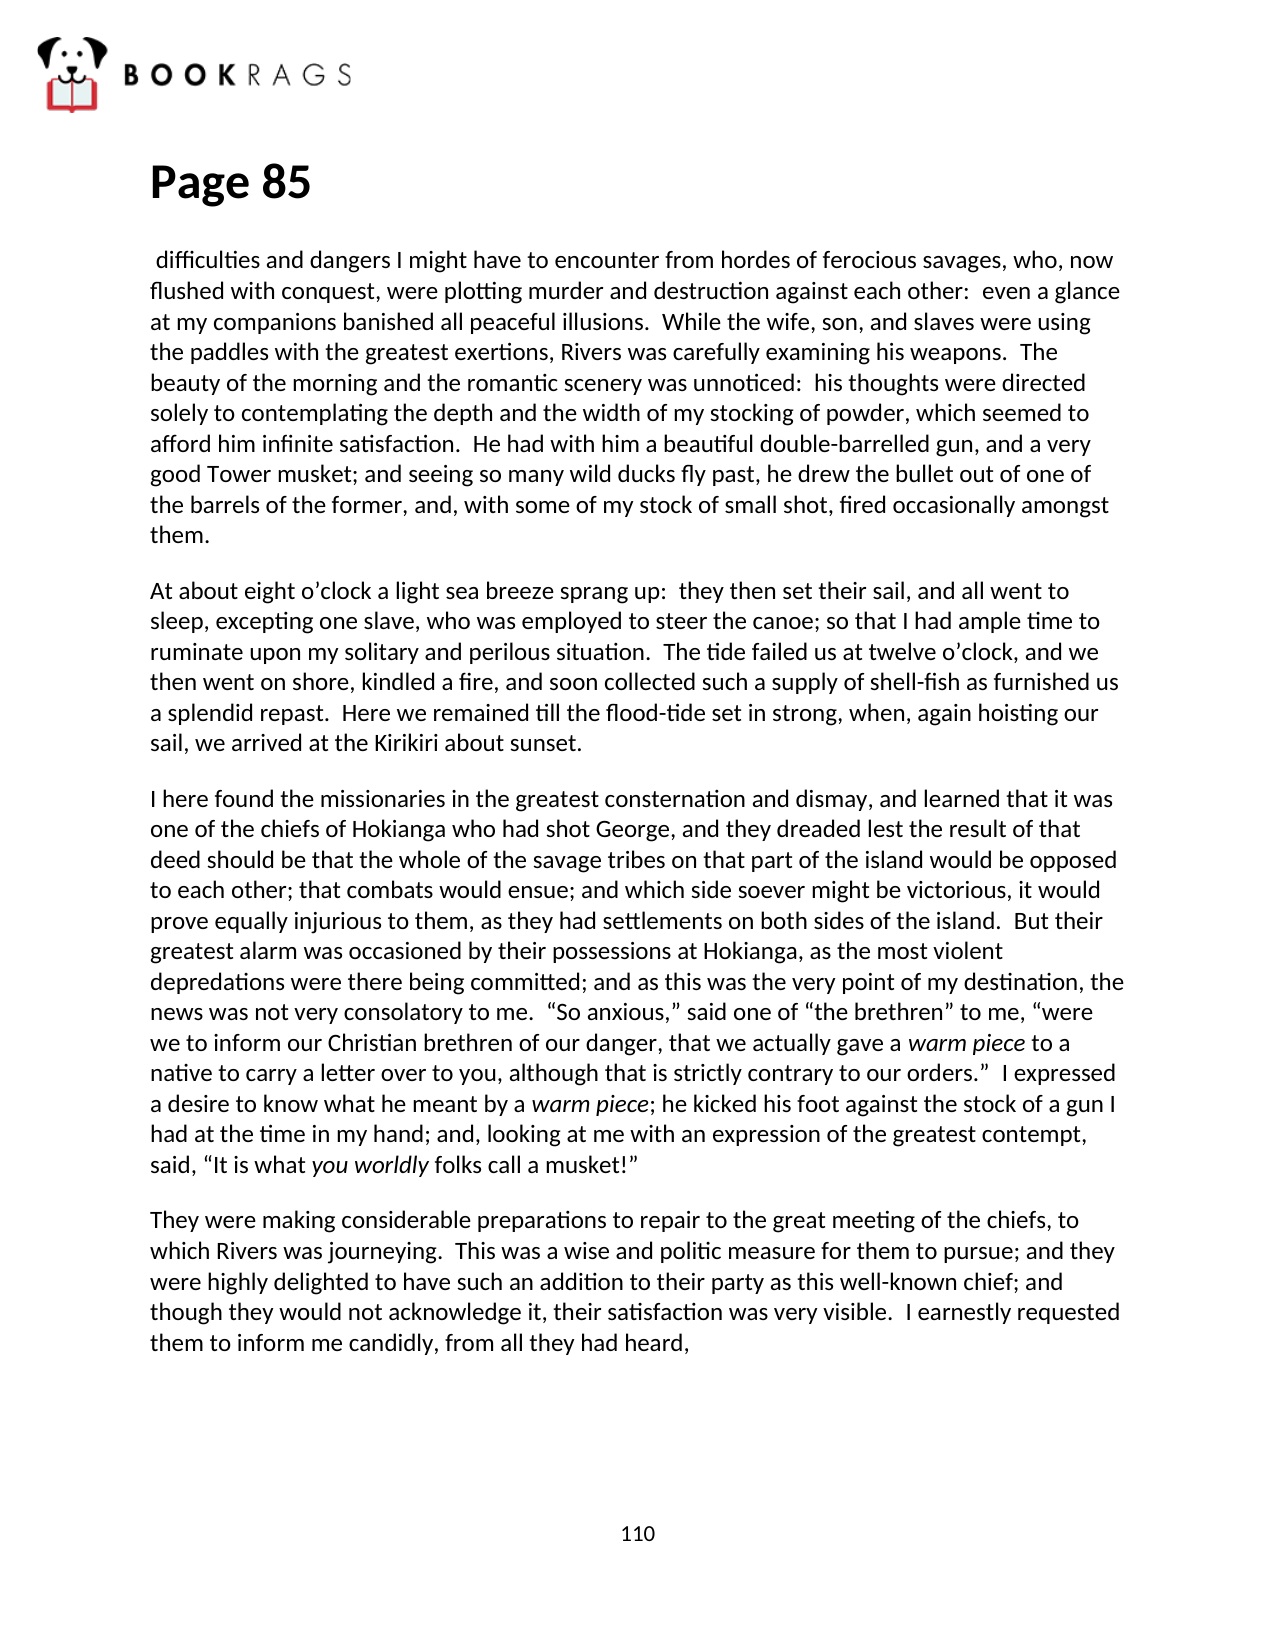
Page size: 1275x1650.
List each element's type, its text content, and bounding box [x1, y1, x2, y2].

text They were making considerable preparations to repair to the great meeting of the chiefs, to which Rivers was journeying. This was a wise and politic measure for them to pursue; and they were highly delighted to have such an addition to their party as this well-known chief; and though they would not acknowledge it, their satisfaction was very visible. I earnestly requested them to inform me candidly, from all they had heard, [150, 1205, 1125, 1357]
text Page 85 [150, 150, 1125, 211]
picture [37, 37, 351, 113]
text I here found the missionaries in the greatest consternation and dismay, and learned that it was one of the chiefs of Hokianga who had shot George, and they dreaded lest the result of that deed should be that the whole of the savage tribes on that part of the island would be opposed to each other; that combats would ensue; and which side soever might be victorious, it would prove equally injurious to them, as they had settlements on both sides of the island. But their greatest alarm was occasioned by their possessions at Hokianga, as the most violent depredations were there being committed; and as this was the very point of my destination, the news was not very consolatory to me. “So anxious,” said one of “the brethren” to me, “were we to inform our Christian brethren of our danger, that we actually gave a warm piece to a native to carry a letter over to you, although that is strictly contrary to our orders.” I expressed a desire to know what he meant by a warm piece; he kicked his foot against the stock of a gun I had at the time in my hand; and, looking at me with an expression of the greatest contempt, said, “It is what you worldly folks call a musket!” [150, 783, 1125, 1180]
text difficulties and dangers I might have to encounter from hordes of ferocious savages, who, now flushed with conquest, were plotting murder and destruction against each other: even a glance at my companions banished all peaceful illusions. While the wife, son, and slaves were using the paddles with the greatest exertions, Rivers was carefully examining his weapons. The beauty of the morning and the romantic scenery was unnoticed: his thoughts were directed solely to contemplating the depth and the width of my stocking of powder, which seemed to afford him infinite satisfaction. He had with him a beautiful double-barrelled gun, and a very good Tower musket; and seeing so many wild ducks fly past, he drew the bullet out of one of the barrels of the former, and, with some of my stock of small shot, fired occasionally amongst them. [150, 244, 1125, 550]
text At about eight o’clock a light sea breeze sprang up: they then set their sail, and all went to sleep, excepting one slave, who was employed to steer the canoe; so that I had ample time to ruminate upon my solitary and perilous situation. The tide failed us at twelve o’clock, and we then went on shore, kindled a fire, and soon collected such a supply of shell-fish as furnished us a splendid repast. Here we remained till the flood-tide set in strong, when, again hoisting our sail, we arrived at the Kirikiri about sunset. [150, 575, 1125, 758]
